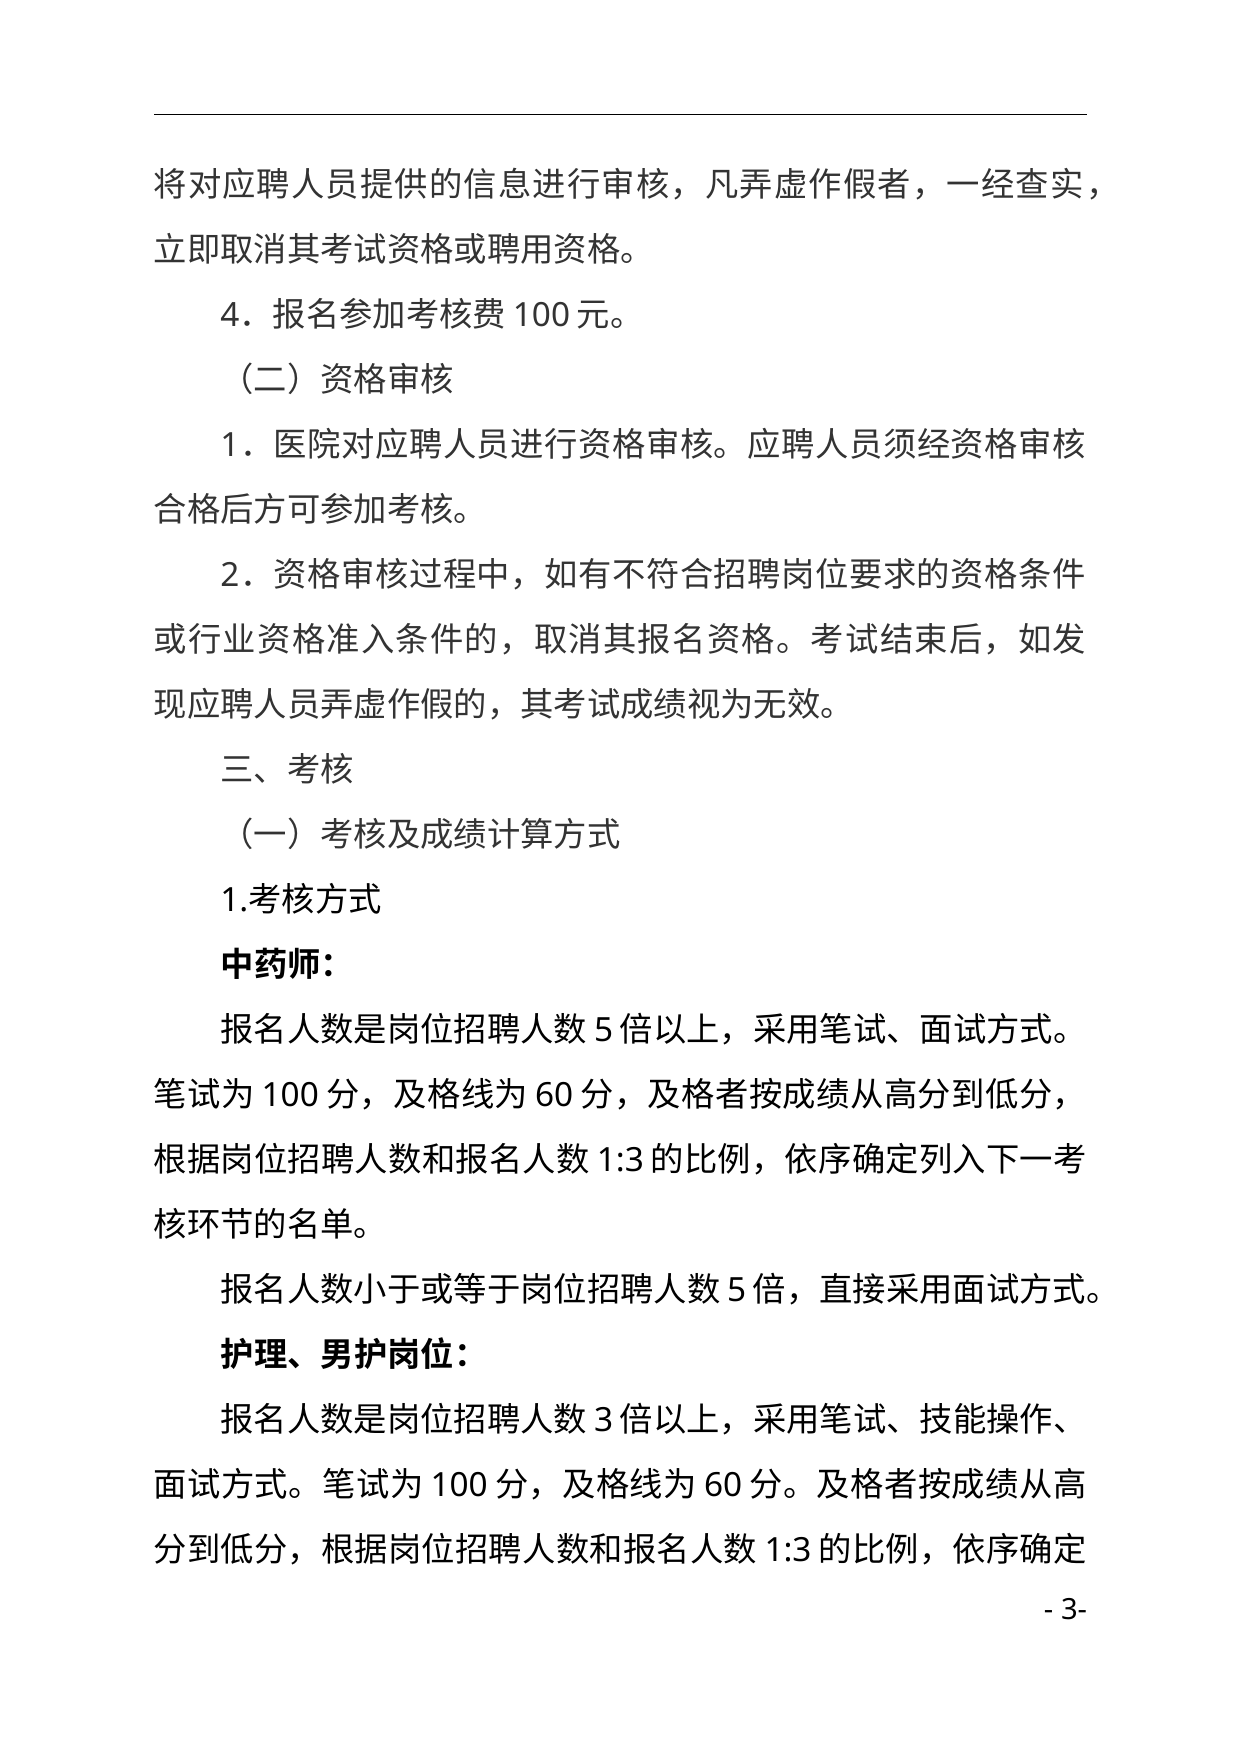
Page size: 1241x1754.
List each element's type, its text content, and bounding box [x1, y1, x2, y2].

text 报名人数是岗位招聘人数5倍以上，采用笔试、面试方式。笔试为100分，及格线为60分，及格者按成绩从高分到低分，根据岗位招聘人数和报名人数1:3的比例，依序确定列入下一考核环节的名单。 [153, 995, 1087, 1255]
text 1．医院对应聘人员进行资格审核。应聘人员须经资格审核合格后方可参加考核。 [153, 410, 1087, 540]
text 护理、男护岗位： [153, 1320, 1087, 1385]
text 2．资格审核过程中，如有不符合招聘岗位要求的资格条件或行业资格准入条件的，取消其报名资格。考试结束后，如发现应聘人员弄虚作假的，其考试成绩视为无效。 [153, 540, 1087, 735]
text 三、考核 [153, 735, 1087, 800]
text （二）资格审核 [153, 345, 1087, 410]
text 中药师： [153, 930, 1087, 995]
text （一）考核及成绩计算方式 [153, 800, 1087, 865]
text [153, 1385, 1087, 1580]
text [153, 150, 1087, 280]
text 报名人数小于或等于岗位招聘人数5倍，直接采用面试方式。 [153, 1255, 1087, 1320]
text 1.考核方式 [153, 865, 1087, 930]
text 4．报名参加考核费100元。 [153, 280, 1087, 345]
